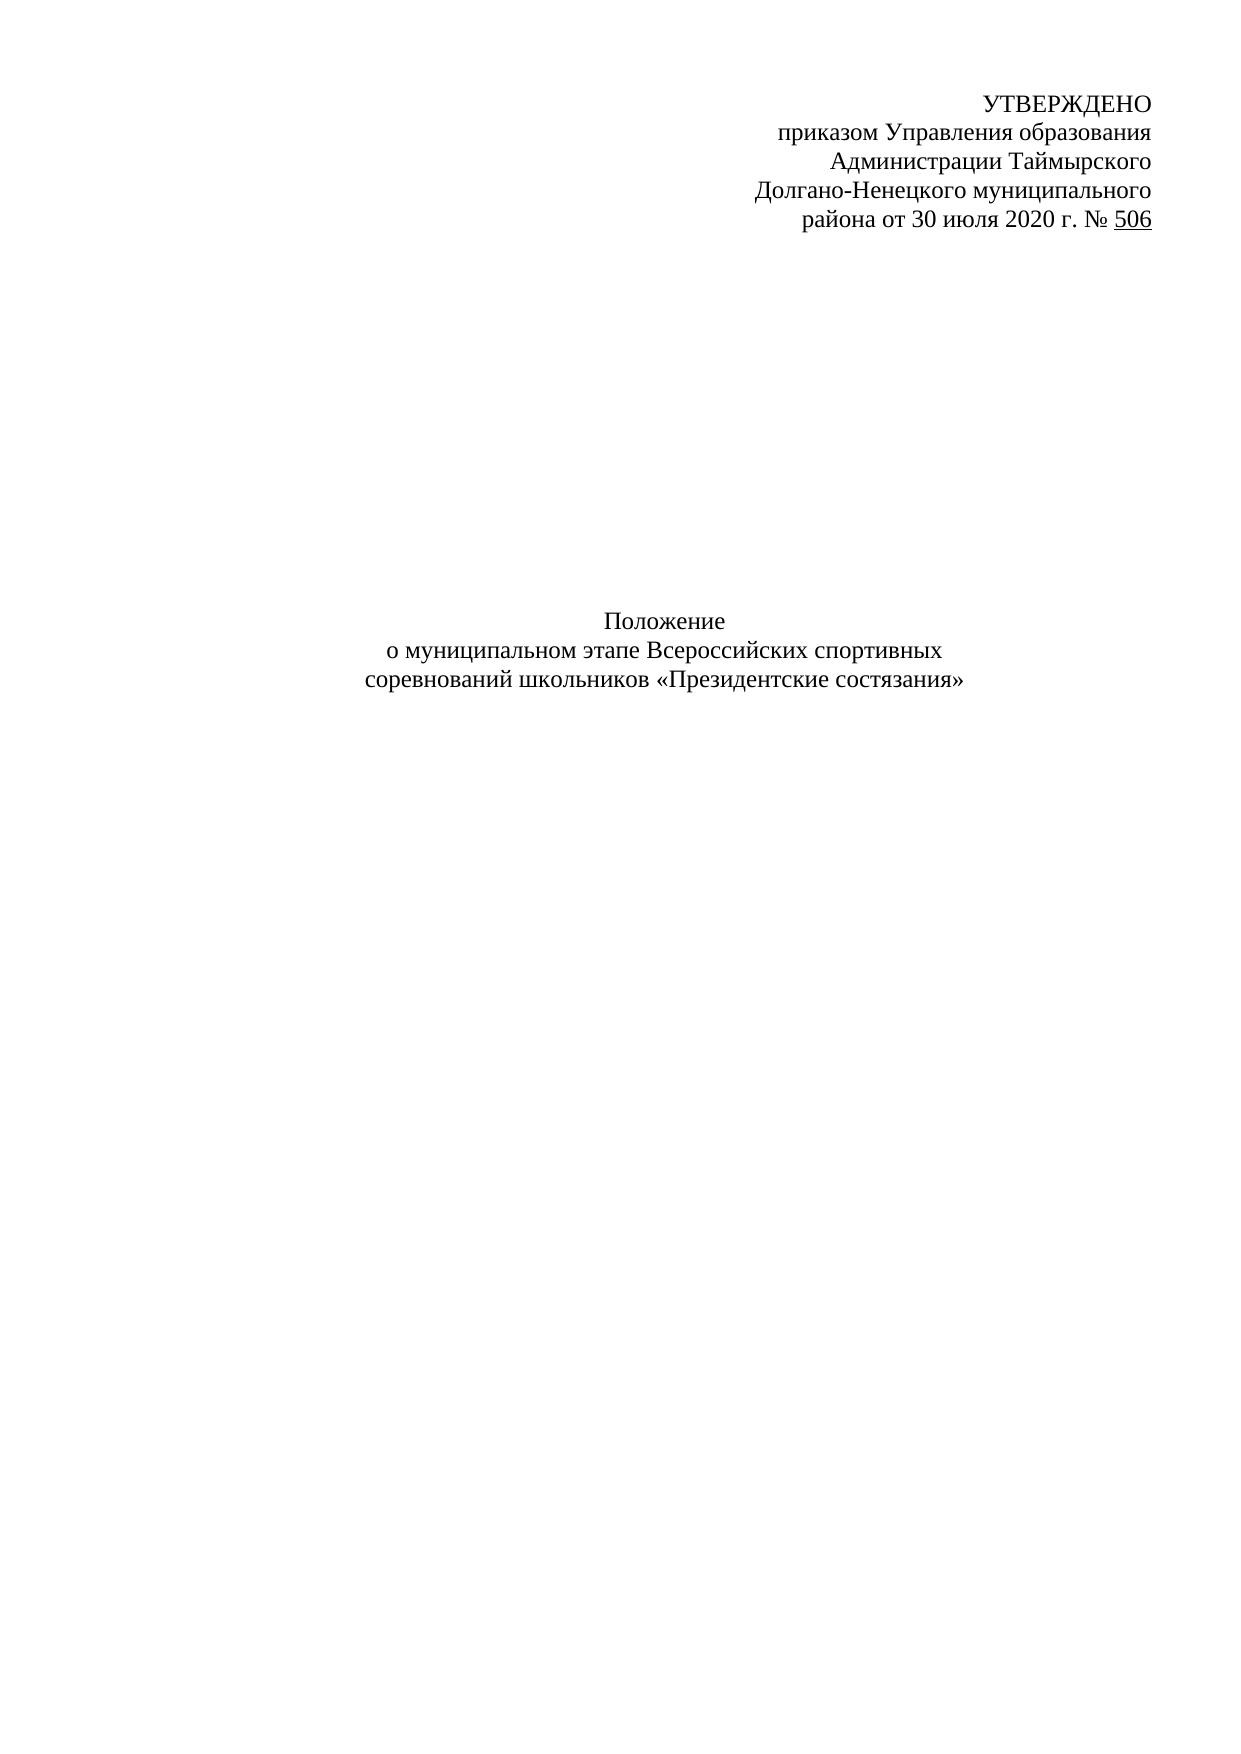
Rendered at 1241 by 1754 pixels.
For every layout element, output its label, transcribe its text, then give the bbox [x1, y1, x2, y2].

text УТВЕРЖДЕНО [177, 89, 1152, 117]
text соревнований школьников «Президентские состязания» [177, 664, 1152, 692]
text района от 30 июля 2020 г. № 506 [177, 204, 1152, 232]
text Долгано-Ненецкого муниципального [177, 175, 1152, 204]
text о муниципальном этапе Всероссийских спортивных [177, 635, 1152, 664]
text приказом Управления образования [177, 117, 1152, 146]
text Положение [177, 606, 1152, 635]
text Администрации Таймырского [177, 146, 1152, 175]
